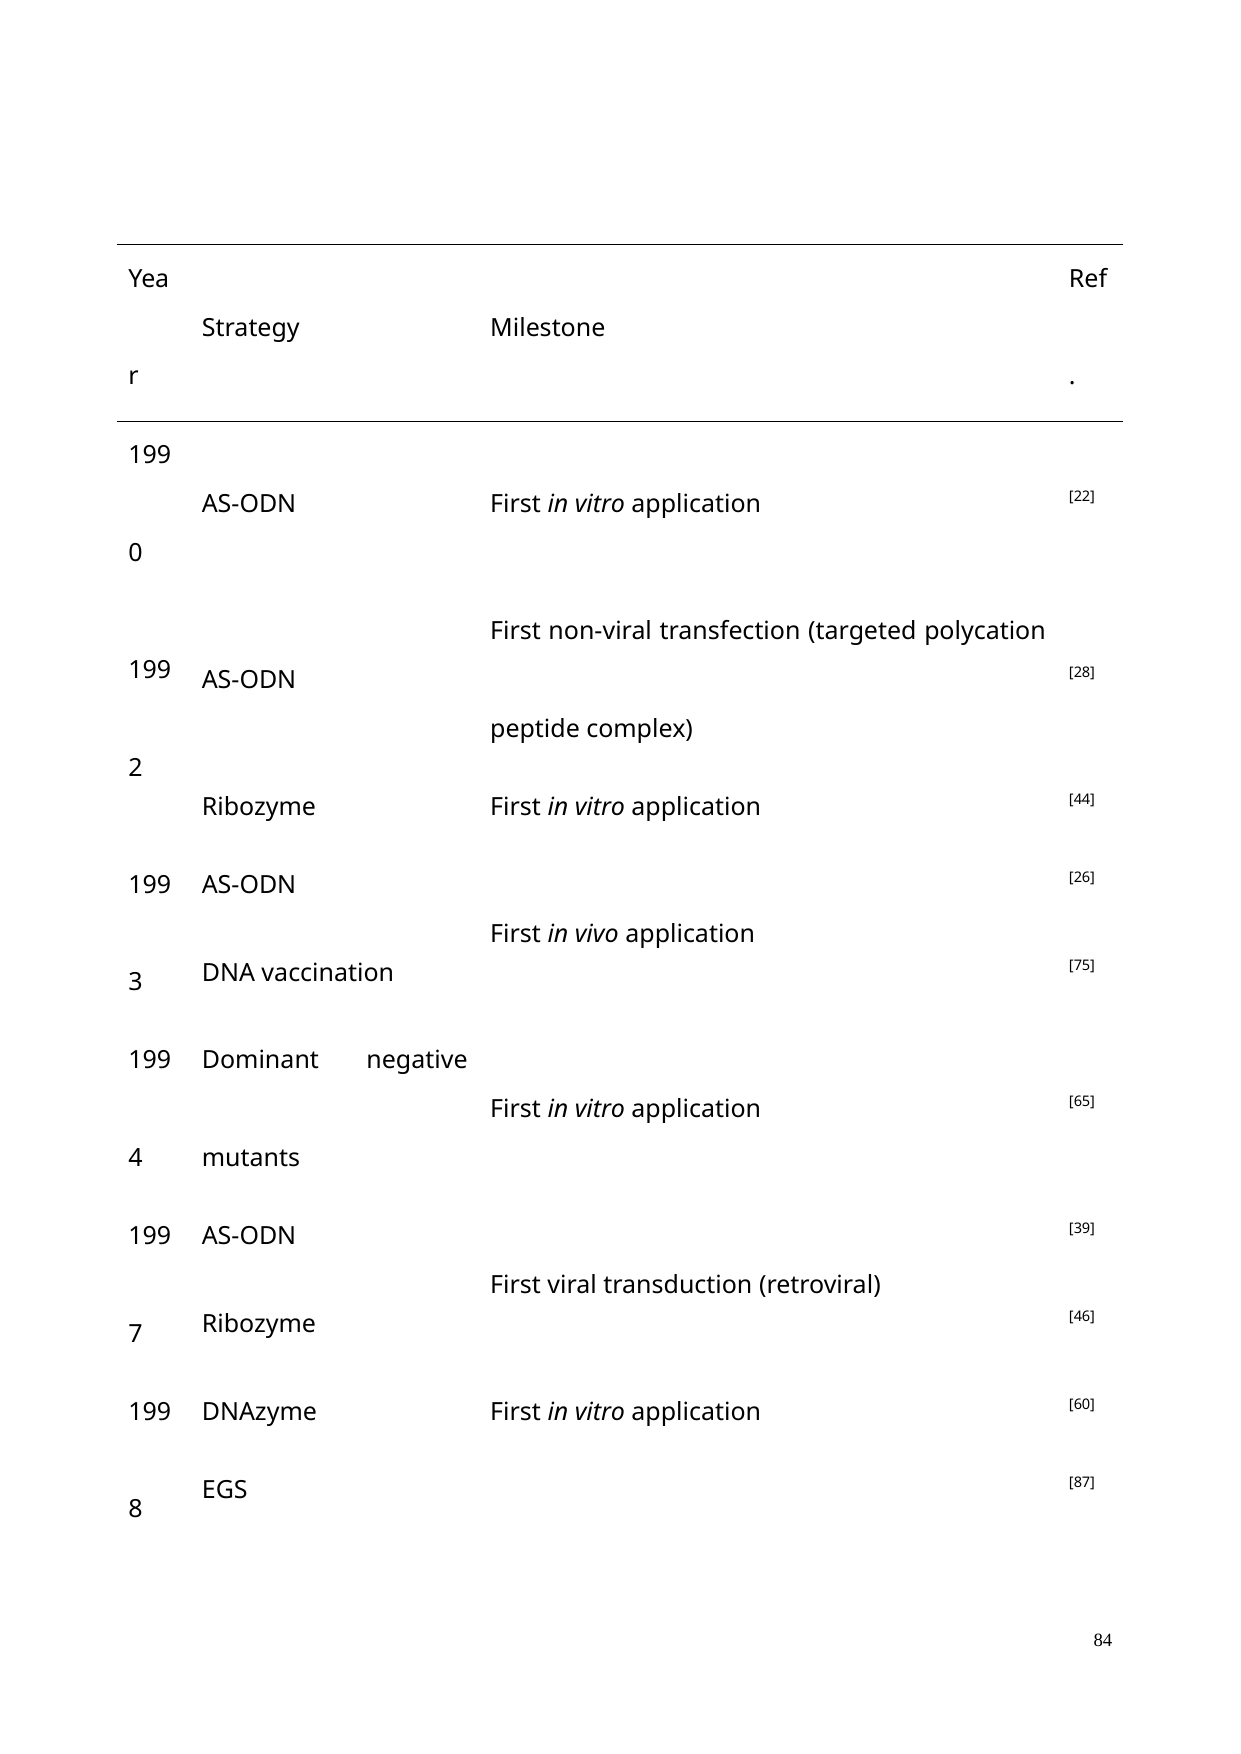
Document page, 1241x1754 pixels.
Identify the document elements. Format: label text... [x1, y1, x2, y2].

table_cell [46] [1058, 1280, 1123, 1378]
table_cell DNAzyme [190, 1378, 479, 1456]
table_cell Dominant negative mutants [190, 1027, 479, 1202]
table_cell 1990 [117, 422, 190, 597]
table_cell 1994 [117, 1027, 190, 1202]
table_cell [26] [1058, 851, 1123, 929]
table_cell AS-ODN [190, 851, 479, 929]
table_cell First in vivo application [479, 851, 1057, 1027]
table_header Milestone [479, 245, 1057, 421]
table_cell DNA vaccination [190, 929, 479, 1027]
table_cell 1993 [117, 851, 190, 1027]
table_cell AS-ODN [190, 597, 479, 773]
table_cell First in vitro application [479, 1378, 1057, 1553]
table_cell 1998 [117, 1378, 190, 1553]
table_cell AS-ODN [190, 422, 479, 597]
table_cell [75] [1058, 929, 1123, 1027]
table_cell First non-viral transfection (targeted polycation peptide complex) [479, 597, 1057, 773]
table_header Strategy [190, 245, 479, 421]
table_header Ref. [1058, 245, 1123, 421]
table_cell [44] [1058, 773, 1123, 851]
table_cell First viral transduction (retroviral) [479, 1202, 1057, 1378]
table_cell First in vitro application [479, 1027, 1057, 1202]
table_cell First in vitro application [479, 773, 1057, 851]
table_cell 1992 [117, 597, 190, 851]
table_cell [39] [1058, 1202, 1123, 1280]
table_cell [87] [1058, 1456, 1123, 1553]
table_cell [28] [1058, 597, 1123, 773]
table_cell AS-ODN [190, 1202, 479, 1280]
table_cell First in vitro application [479, 422, 1057, 597]
table_header Year [117, 245, 190, 421]
table_cell [60] [1058, 1378, 1123, 1456]
table_cell Ribozyme [190, 1280, 479, 1378]
table_cell Ribozyme [190, 773, 479, 851]
table_cell [22] [1058, 422, 1123, 597]
table_cell 1997 [117, 1202, 190, 1378]
table_cell EGS [190, 1456, 479, 1553]
table_cell [65] [1058, 1027, 1123, 1202]
